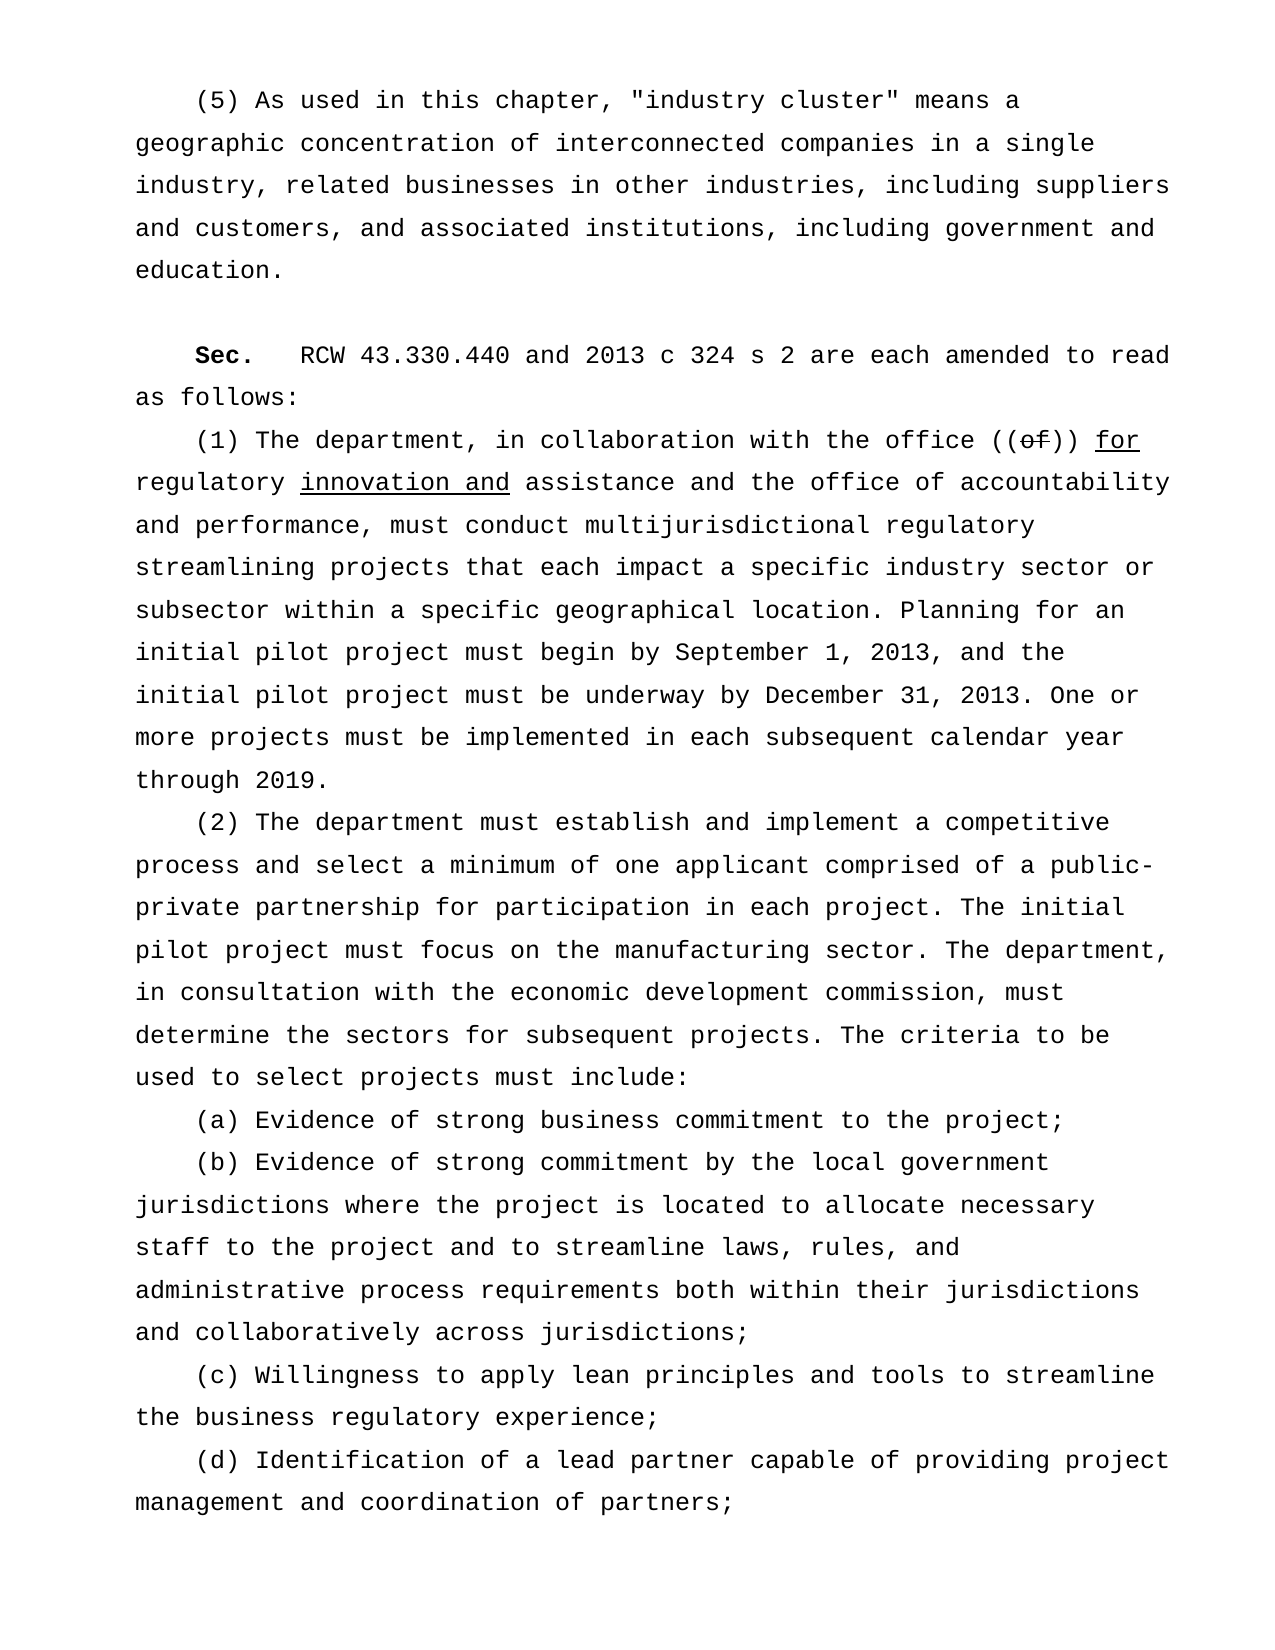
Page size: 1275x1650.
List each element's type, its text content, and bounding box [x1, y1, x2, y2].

text (5) As used in this chapter, "industry cluster" means a geographic concentration of interconnected companies in a single industry, related businesses in other industries, including suppliers and customers, and associated institutions, including government and education. [135, 75, 1170, 287]
text (a) Evidence of strong business commitment to the project; [135, 1094, 1170, 1137]
text (c) Willingness to apply lean principles and tools to streamline the business regulatory experience; [135, 1349, 1170, 1434]
text (2) The department must establish and implement a competitive process and select a minimum of one applicant comprised of a public-private partnership for participation in each project. The initial pilot project must focus on the manufacturing sector. The department, in consultation with the economic development commission, must determine the sectors for subsequent projects. The criteria to be used to select projects must include: [135, 797, 1170, 1094]
text (b) Evidence of strong commitment by the local government jurisdictions where the project is located to allocate necessary staff to the project and to streamline laws, rules, and administrative process requirements both within their jurisdictions and collaboratively across jurisdictions; [135, 1137, 1170, 1349]
text (d) Identification of a lead partner capable of providing project management and coordination of partners; [135, 1434, 1170, 1519]
text Sec. RCW 43.330.440 and 2013 c 324 s 2 are each amended to read as follows: [135, 329, 1170, 414]
text (1) The department, in collaboration with the office ((of)) for regulatory innovation and assistance and the office of accountability and performance, must conduct multijurisdictional regulatory streamlining projects that each impact a specific industry sector or subsector within a specific geographical location. Planning for an initial pilot project must begin by September 1, 2013, and the initial pilot project must be underway by December 31, 2013. One or more projects must be implemented in each subsequent calendar year through 2019. [135, 414, 1170, 797]
